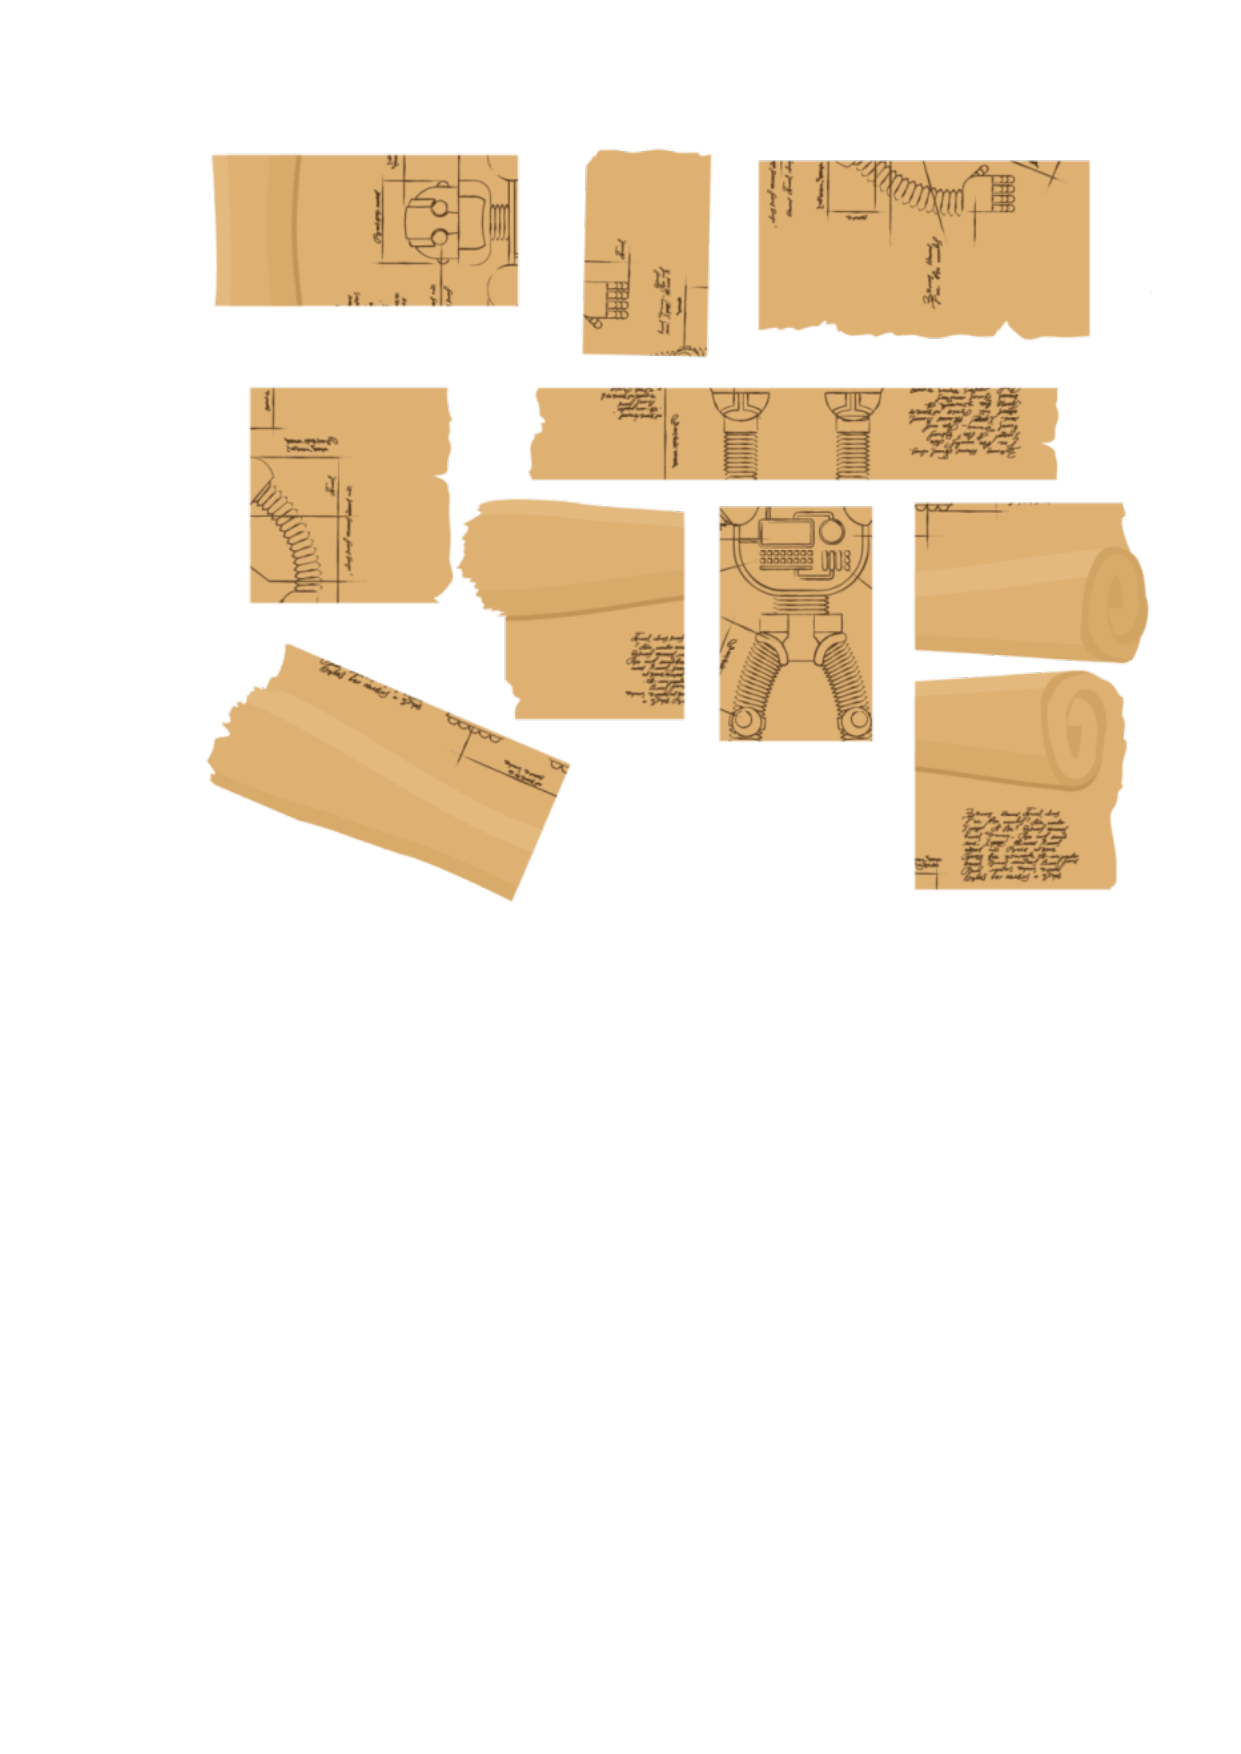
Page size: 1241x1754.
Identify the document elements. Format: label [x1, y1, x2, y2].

picture [177, 118, 1152, 916]
